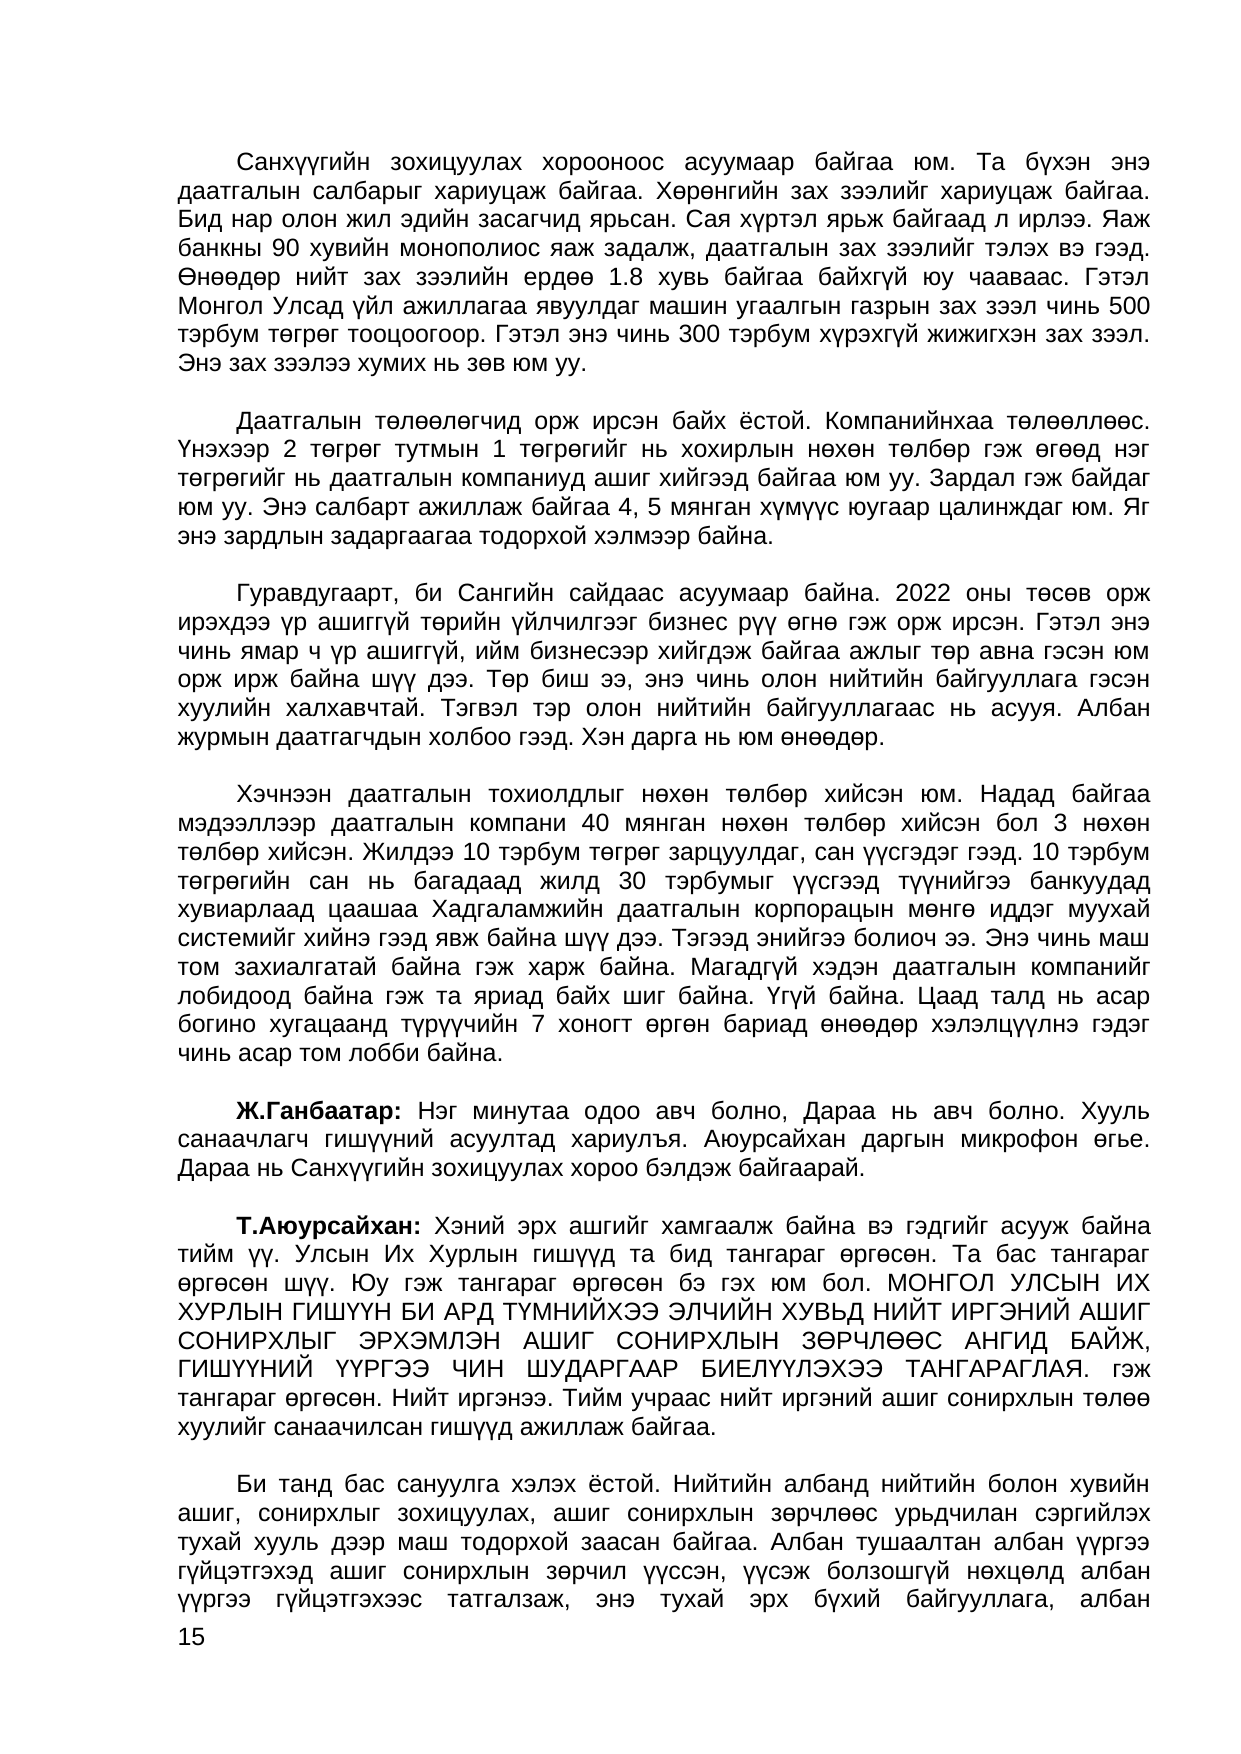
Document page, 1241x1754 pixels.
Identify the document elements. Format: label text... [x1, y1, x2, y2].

text Гуравдугаарт, би Сангийн сайдаас асуумаар байна. 2022 оны төсөв орж ирэхдээ үр ашиггүй төрийн үйлчилгээг бизнес рүү өгнө гэж орж ирсэн. Гэтэл энэ чинь ямар ч үр ашиггүй, ийм бизнесээр хийгдэж байгаа ажлыг төр авна гэсэн юм орж ирж байна шүү дээ. Төр биш ээ, энэ чинь олон нийтийн байгууллага гэсэн хуулийн халхавчтай. Тэгвэл тэр олон нийтийн байгууллагаас нь асууя. Албан журмын даатгагчдын холбоо гээд. Хэн дарга нь юм өнөөдөр. [177, 578, 1152, 751]
text Ж.Ганбаатар: Нэг минутаа одоо авч болно, Дараа нь авч болно. Хууль санаачлагч гишүүний асуултад хариулъя. Аюурсайхан даргын микрофон өгье. Дараа нь Санхүүгийн зохицуулах хороо бэлдэж байгаарай. [177, 1096, 1152, 1182]
text Даатгалын төлөөлөгчид орж ирсэн байх ёстой. Компанийнхаа төлөөллөөс. Үнэхээр 2 төгрөг тутмын 1 төгрөгийг нь хохирлын нөхөн төлбөр гэж өгөөд нэг төгрөгийг нь даатгалын компаниуд ашиг хийгээд байгаа юм уу. Зардал гэж байдаг юм уу. Энэ салбарт ажиллаж байгаа 4, 5 мянган хүмүүс юугаар цалинждаг юм. Яг энэ зардлын задаргаагаа тодорхой хэлмээр байна. [177, 406, 1152, 549]
text Хэчнээн даатгалын тохиолдлыг нөхөн төлбөр хийсэн юм. Надад байгаа мэдээллээр даатгалын компани 40 мянган нөхөн төлбөр хийсэн бол 3 нөхөн төлбөр хийсэн. Жилдээ 10 тэрбум төгрөг зарцуулдаг, сан үүсгэдэг гээд. 10 тэрбум төгрөгийн сан нь багадаад жилд 30 тэрбумыг үүсгээд түүнийгээ банкуудад хувиарлаад цаашаа Хадгаламжийн даатгалын корпорацын мөнгө иддэг муухай системийг хийнэ гээд явж байна шүү дээ. Тэгээд энийгээ болиоч ээ. Энэ чинь маш том захиалгатай байна гэж харж байна. Магадгүй хэдэн даатгалын компанийг лобидоод байна гэж та яриад байх шиг байна. Үгүй байна. Цаад талд нь асар богино хугацаанд түрүүчийн 7 хоногт өргөн бариад өнөөдөр хэлэлцүүлнэ гэдэг чинь асар том лобби байна. [177, 779, 1152, 1067]
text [177, 1469, 1152, 1613]
text Т.Аюурсайхан: Хэний эрх ашгийг хамгаалж байна вэ гэдгийг асууж байна тийм үү. Улсын Их Хурлын гишүүд та бид тангараг өргөсөн. Та бас тангараг өргөсөн шүү. Юу гэж тангараг өргөсөн бэ гэх юм бол. МОНГОЛ УЛСЫН ИХ ХУРЛЫН ГИШҮҮН БИ АРД ТҮМНИЙХЭЭ ЭЛЧИЙН ХУВЬД НИЙТ ИРГЭНИЙ АШИГ СОНИРХЛЫГ ЭРХЭМЛЭН АШИГ СОНИРХЛЫН ЗӨРЧЛӨӨС АНГИД БАЙЖ, ГИШҮҮНИЙ ҮҮРГЭЭ ЧИН ШУДАРГААР БИЕЛҮҮЛЭХЭЭ ТАНГАРАГЛАЯ. гэж тангараг өргөсөн. Нийт иргэнээ. Тийм учраас нийт иргэний ашиг сонирхлын төлөө хуулийг санаачилсан гишүүд ажиллаж байгаа. [177, 1211, 1152, 1441]
text Санхүүгийн зохицуулах хорооноос асуумаар байгаа юм. Та бүхэн энэ даатгалын салбарыг хариуцаж байгаа. Хөрөнгийн зах зээлийг хариуцаж байгаа. Бид нар олон жил эдийн засагчид ярьсан. Сая хүртэл ярьж байгаад л ирлээ. Яаж банкны 90 хувийн монополиос яаж задалж, даатгалын зах зээлийг тэлэх вэ гээд. Өнөөдөр нийт зах зээлийн ердөө 1.8 хувь байгаа байхгүй юу чааваас. Гэтэл Монгол Улсад үйл ажиллагаа явуулдаг машин угаалгын газрын зах зээл чинь 500 тэрбум төгрөг тооцоогоор. Гэтэл энэ чинь 300 тэрбум хүрэхгүй жижигхэн зах зээл. Энэ зах зээлээ хумих нь зөв юм уу. [177, 147, 1152, 377]
